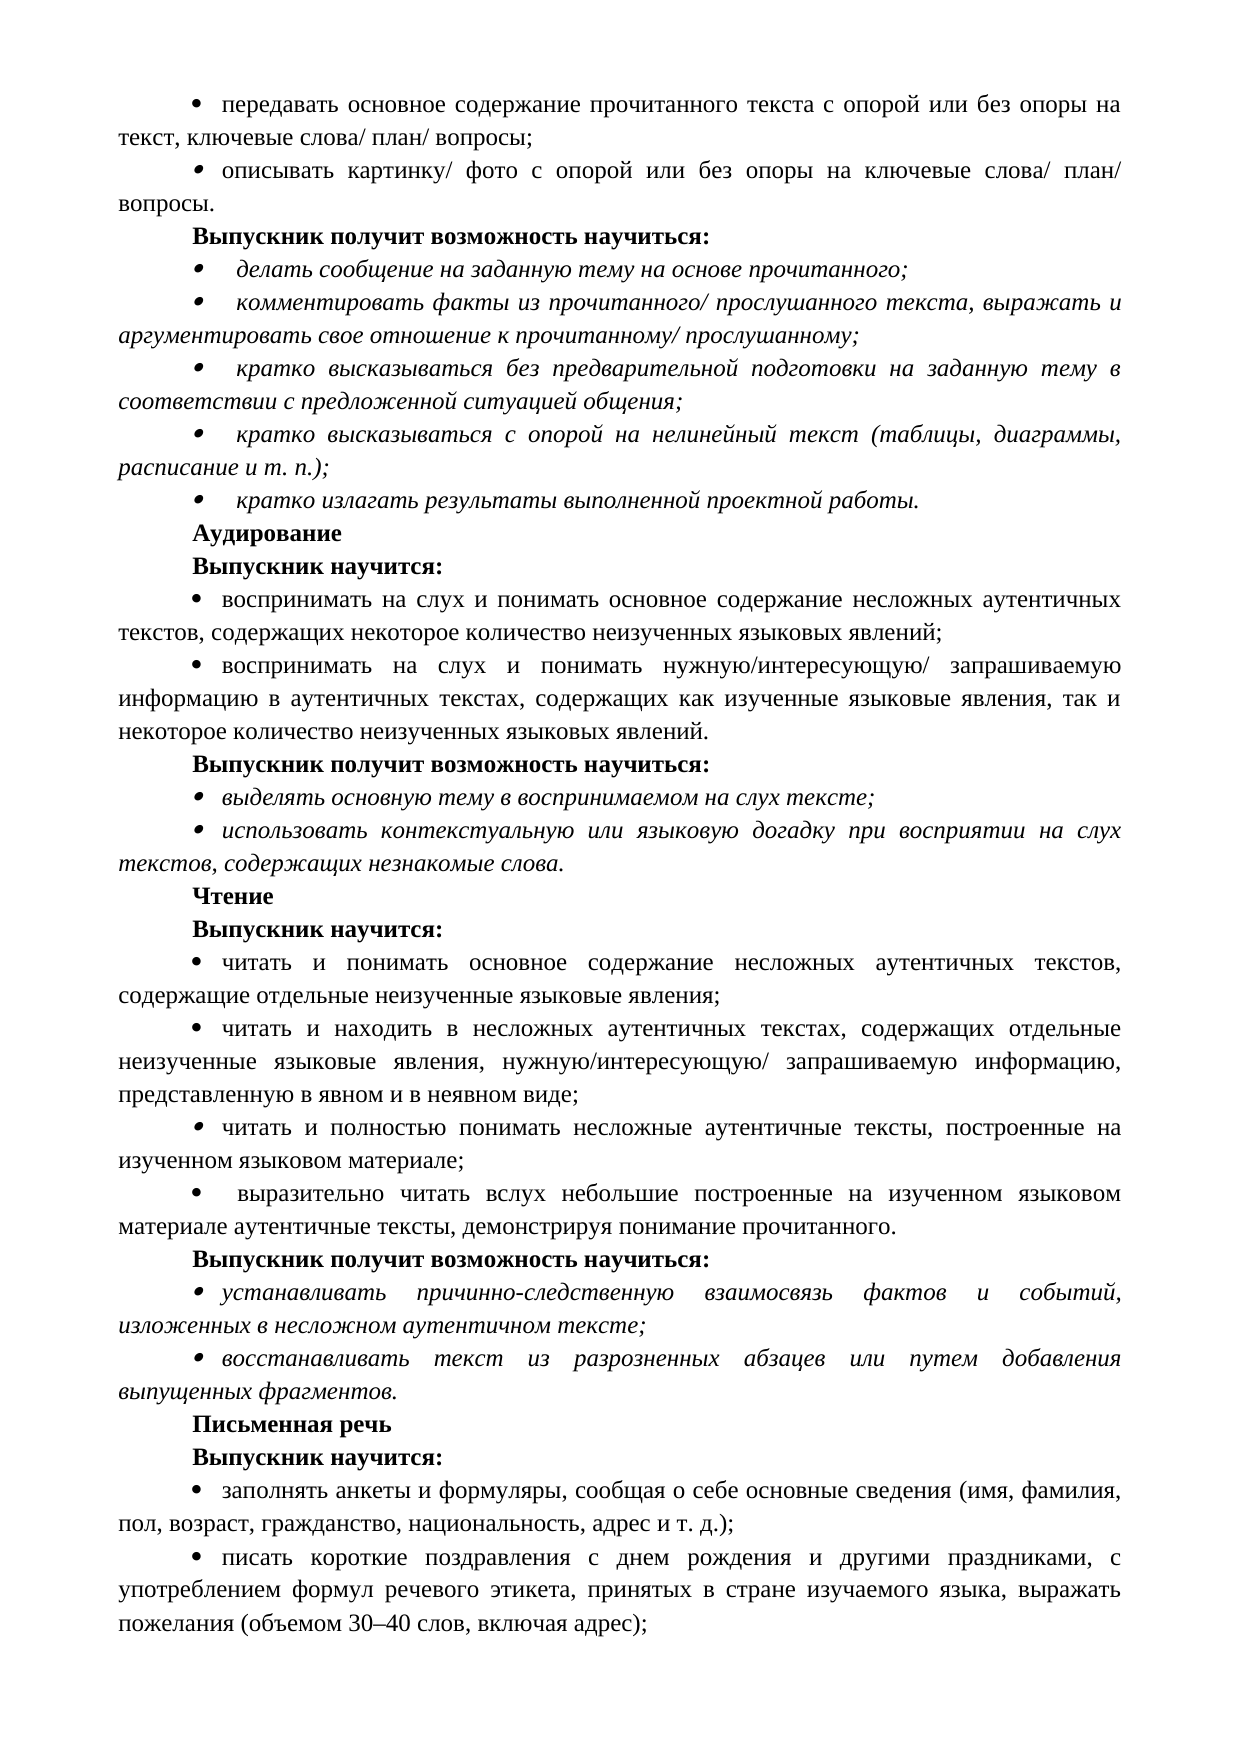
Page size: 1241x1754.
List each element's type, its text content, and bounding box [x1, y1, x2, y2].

list писать короткие поздравления с днем рождения и другими праздниками, с употреблением формул речевого этикета, принятых в стране изучаемого языка, выражать пожелания (объемом 30–40 слов, включая адрес); [118, 1542, 1122, 1636]
text Выпускник получит возможность научиться: [118, 221, 1122, 249]
list описывать картинку/ фото с опорой или без опоры на ключевые слова/ план/ вопросы. [118, 155, 1122, 216]
text Выпускник получит возможность научиться: [118, 1244, 1122, 1273]
list выделять основную тему в воспринимаемом на слух тексте; [118, 782, 1122, 811]
list заполнять анкеты и формуляры, сообщая о себе основные сведения (имя, фамилия, пол, возраст, гражданство, национальность, адрес и т. д.); [118, 1476, 1122, 1537]
text Выпускник научится: [118, 1442, 1122, 1471]
list читать и понимать основное содержание несложных аутентичных текстов, содержащие отдельные неизученные языковые явления; [118, 947, 1122, 1009]
text Выпускник научится: [118, 551, 1122, 580]
text Письменная речь [118, 1409, 1122, 1438]
list воспринимать на слух и понимать основное содержание несложных аутентичных текстов, содержащих некоторое количество неизученных языковых явлений; [118, 584, 1122, 646]
text Выпускник научится: [118, 914, 1122, 943]
list восстанавливать текст из разрозненных абзацев или путем добавления выпущенных фрагментов. [118, 1343, 1122, 1405]
list кратко высказываться с опорой на нелинейный текст (таблицы, диаграммы, расписание и т. п.); [118, 419, 1122, 481]
list кратко высказываться без предварительной подготовки на заданную тему в соответствии с предложенной ситуацией общения; [118, 353, 1122, 414]
text Выпускник получит возможность научиться: [118, 749, 1122, 778]
text Аудирование [118, 518, 1122, 547]
list устанавливать причинно-следственную взаимосвязь фактов и событий, изложенных в несложном аутентичном тексте; [118, 1277, 1122, 1339]
list читать и находить в несложных аутентичных текстах, содержащих отдельные неизученные языковые явления, нужную/интересующую/ запрашиваемую информацию, представленную в явном и в неявном виде; [118, 1013, 1122, 1108]
list кратко излагать результаты выполненной проектной работы. [118, 485, 1122, 514]
list комментировать факты из прочитанного/ прослушанного текста, выражать и аргументировать свое отношение к прочитанному/ прослушанному; [118, 287, 1122, 348]
list использовать контекстуальную или языковую догадку при восприятии на слух текстов, содержащих незнакомые слова. [118, 815, 1122, 877]
list воспринимать на слух и понимать нужную/интересующую/ запрашиваемую информацию в аутентичных текстах, содержащих как изученные языковые явления, так и некоторое количество неизученных языковых явлений. [118, 650, 1122, 745]
text Чтение [118, 881, 1122, 910]
list выразительно читать вслух небольшие построенные на изученном языковом материале аутентичные тексты, демонстрируя понимание прочитанного. [118, 1178, 1122, 1240]
list передавать основное содержание прочитанного текста с опорой или без опоры на текст, ключевые слова/ план/ вопросы; [118, 89, 1122, 150]
list делать сообщение на заданную тему на основе прочитанного; [118, 254, 1122, 282]
list читать и полностью понимать несложные аутентичные тексты, построенные на изученном языковом материале; [118, 1112, 1122, 1174]
